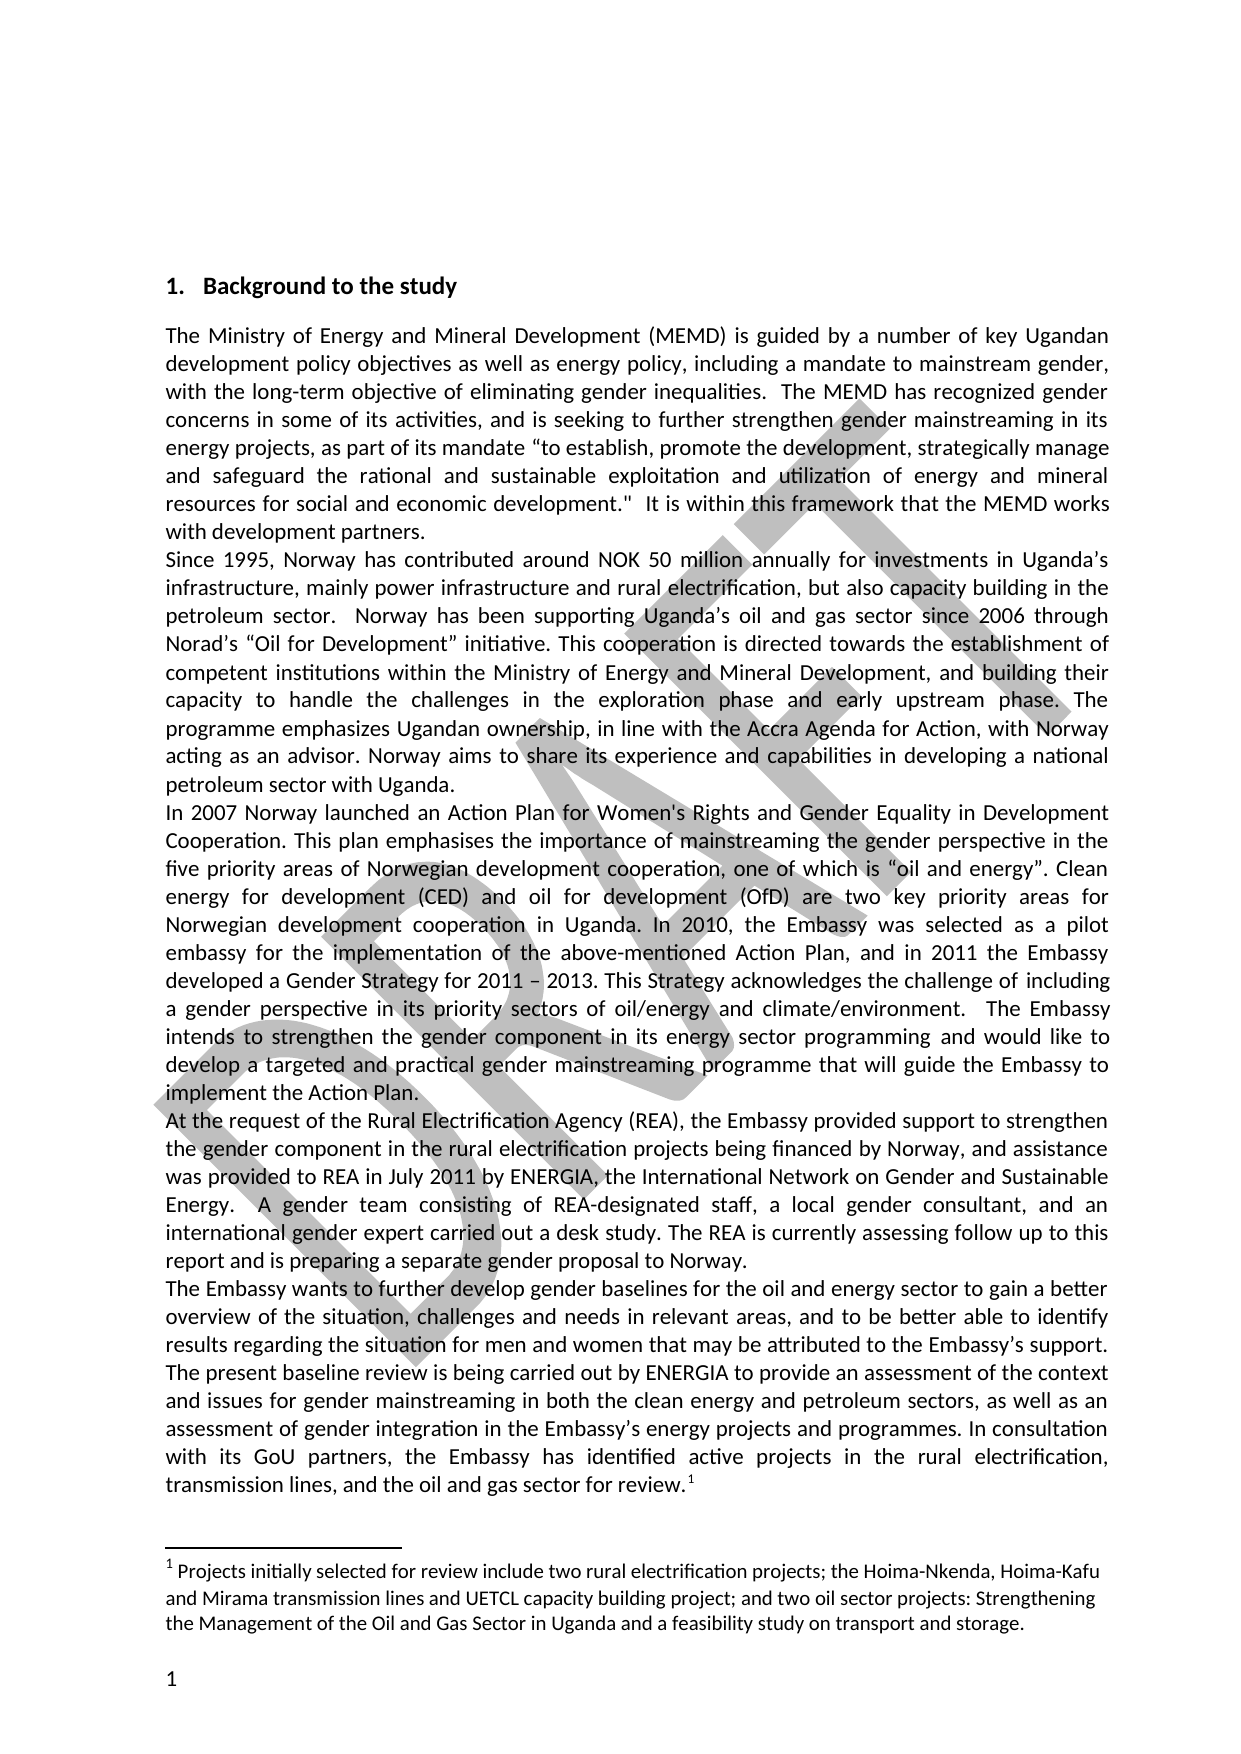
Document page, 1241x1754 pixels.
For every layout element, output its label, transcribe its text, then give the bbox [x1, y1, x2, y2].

list Background to the study [165, 270, 1110, 301]
text The Embassy wants to further develop gender baselines for the oil and energy sector to gain a better overview of the situation, challenges and needs in relevant areas, and to be better able to identify results regarding the situation for men and women that may be attributed to the Embassy’s support. The present baseline review is being carried out by ENERGIA to provide an assessment of the context and issues for gender mainstreaming in both the clean energy and petroleum sectors, as well as an assessment of gender integration in the Embassy’s energy projects and programmes. In consultation with its GoU partners, the Embassy has identified active projects in the rural electrification, transmission lines, and the oil and gas sector for review. [165, 1274, 1110, 1498]
text At the request of the Rural Electrification Agency (REA), the Embassy provided support to strengthen the gender component in the rural electrification projects being financed by Norway, and assistance was provided to REA in July 2011 by ENERGIA, the International Network on Gender and Sustainable Energy. A gender team consisting of REA-designated staff, a local gender consultant, and an international gender expert carried out a desk study. The REA is currently assessing follow up to this report and is preparing a separate gender proposal to Norway. [165, 1106, 1110, 1274]
text Since 1995, Norway has contributed around NOK 50 million annually for investments in Uganda’s infrastructure, mainly power infrastructure and rural electrification, but also capacity building in the petroleum sector. Norway has been supporting Uganda’s oil and gas sector since 2006 through Norad’s “Oil for Development” initiative. This cooperation is directed towards the establishment of competent institutions within the Ministry of Energy and Mineral Development, and building their capacity to handle the challenges in the exploration phase and early upstream phase. The programme emphasizes Ugandan ownership, in line with the Accra Agenda for Action, with Norway acting as an advisor. Norway aims to share its experience and capabilities in developing a national petroleum sector with Uganda. [165, 546, 1110, 798]
text In 2007 Norway launched an Action Plan for Women's Rights and Gender Equality in Development Cooperation. This plan emphasises the importance of mainstreaming the gender perspective in the five priority areas of Norwegian development cooperation, one of which is “oil and energy”. Clean energy for development (CED) and oil for development (OfD) are two key priority areas for Norwegian development cooperation in Uganda. In 2010, the Embassy was selected as a pilot embassy for the implementation of the above-mentioned Action Plan, and in 2011 the Embassy developed a Gender Strategy for 2011 – 2013. This Strategy acknowledges the challenge of including a gender perspective in its priority sectors of oil/energy and climate/environment. The Embassy intends to strengthen the gender component in its energy sector programming and would like to develop a targeted and practical gender mainstreaming programme that will guide the Embassy to implement the Action Plan. [165, 798, 1110, 1106]
text The Ministry of Energy and Mineral Development (MEMD) is guided by a number of key Ugandan development policy objectives as well as energy policy, including a mandate to mainstream gender, with the long-term objective of eliminating gender inequalities. The MEMD has recognized gender concerns in some of its activities, and is seeking to further strengthen gender mainstreaming in its energy projects, as part of its mandate “to establish, promote the development, strategically manage and safeguard the rational and sustainable exploitation and utilization of energy and mineral resources for social and economic development." It is within this framework that the MEMD works with development partners. [165, 321, 1110, 546]
